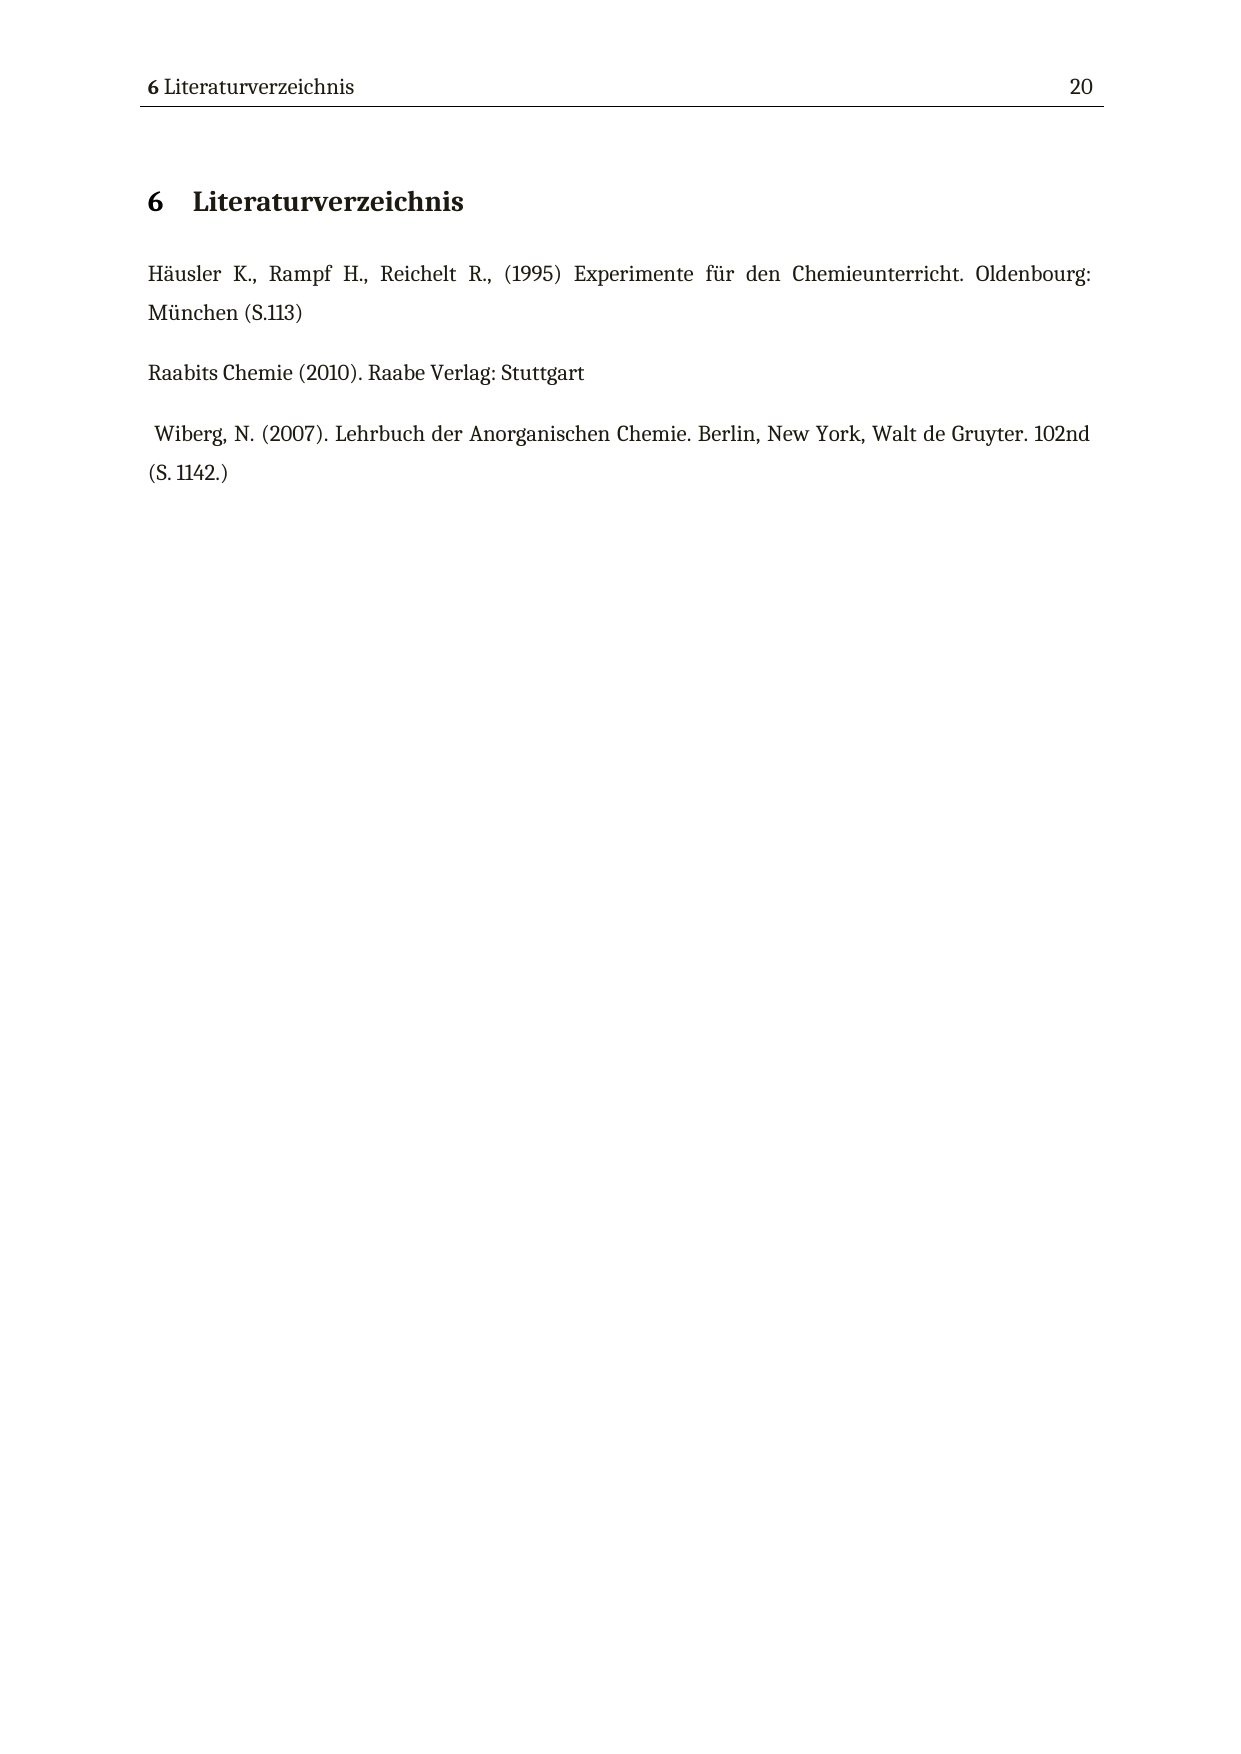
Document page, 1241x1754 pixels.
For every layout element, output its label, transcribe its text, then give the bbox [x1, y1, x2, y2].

text Häusler K., Rampf H., Reichelt R., (1995) Experimente für den Chemieunterricht. Oldenbourg: München (S.113) [148, 260, 1093, 326]
text Wiberg, N. (2007). Lehrbuch der Anorganischen Chemie. Berlin, New York, Walt de Gruyter. 102nd (S. 1142.) [148, 421, 1093, 486]
subtitle Literaturverzeichnis [148, 185, 1093, 219]
text Raabits Chemie (2010). Raabe Verlag: Stuttgart [148, 360, 1093, 387]
